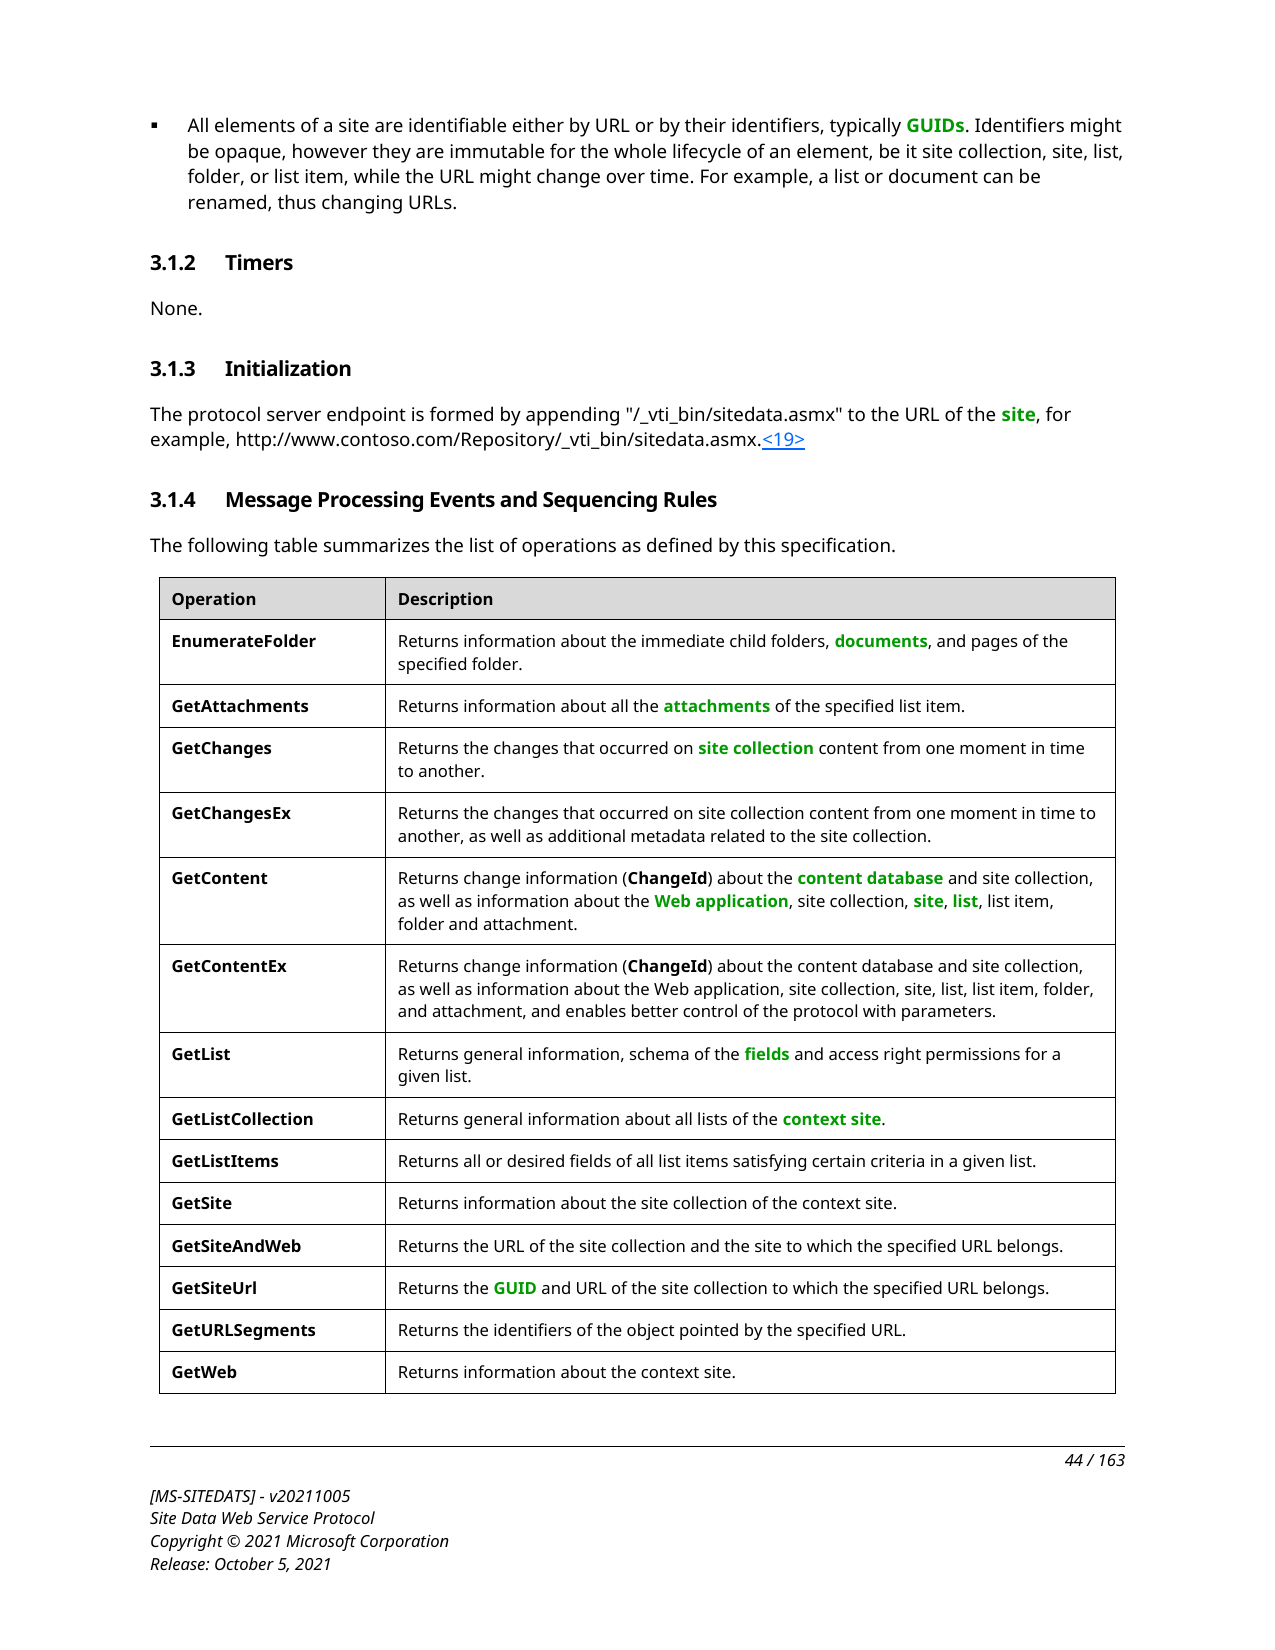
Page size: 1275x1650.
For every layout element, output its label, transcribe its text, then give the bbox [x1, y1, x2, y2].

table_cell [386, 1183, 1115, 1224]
text The protocol server endpoint is formed by appending "/_vti_bin/sitedata.asmx" to the URL of the site, for example, http://www.contoso.com/Repository/_vti_bin/sitedata.asmx.<19> [150, 401, 1125, 452]
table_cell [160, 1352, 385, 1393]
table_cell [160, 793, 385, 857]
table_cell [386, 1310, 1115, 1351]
subtitle Message Processing Events and Sequencing Rules [150, 486, 1125, 514]
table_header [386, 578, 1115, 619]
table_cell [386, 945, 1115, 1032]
subtitle Timers [150, 248, 1125, 276]
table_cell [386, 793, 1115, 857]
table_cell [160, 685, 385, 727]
text None. [150, 295, 1125, 321]
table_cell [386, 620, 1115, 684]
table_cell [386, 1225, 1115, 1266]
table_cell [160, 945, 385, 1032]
list All elements of a site are identifiable either by URL or by their identifiers, typically GUIDs. Identifiers might be opaque, however they are immutable for the whole lifecycle of an element, be it site collection, site, list, folder, or list item, while the URL might change over time. For example, a list or document can be renamed, thus changing URLs. [150, 112, 1125, 214]
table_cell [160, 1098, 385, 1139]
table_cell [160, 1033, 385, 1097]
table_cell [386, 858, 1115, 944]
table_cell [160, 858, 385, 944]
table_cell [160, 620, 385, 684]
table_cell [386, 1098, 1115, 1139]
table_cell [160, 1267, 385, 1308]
text The following table summarizes the list of operations as defined by this specification. [150, 533, 1125, 558]
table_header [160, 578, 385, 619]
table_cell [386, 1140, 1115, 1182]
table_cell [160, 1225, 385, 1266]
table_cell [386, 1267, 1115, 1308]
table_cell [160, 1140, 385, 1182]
subtitle Initialization [150, 354, 1125, 382]
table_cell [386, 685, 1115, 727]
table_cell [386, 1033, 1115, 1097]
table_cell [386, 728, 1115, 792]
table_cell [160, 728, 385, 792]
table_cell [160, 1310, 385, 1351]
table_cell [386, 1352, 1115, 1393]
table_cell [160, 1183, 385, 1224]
